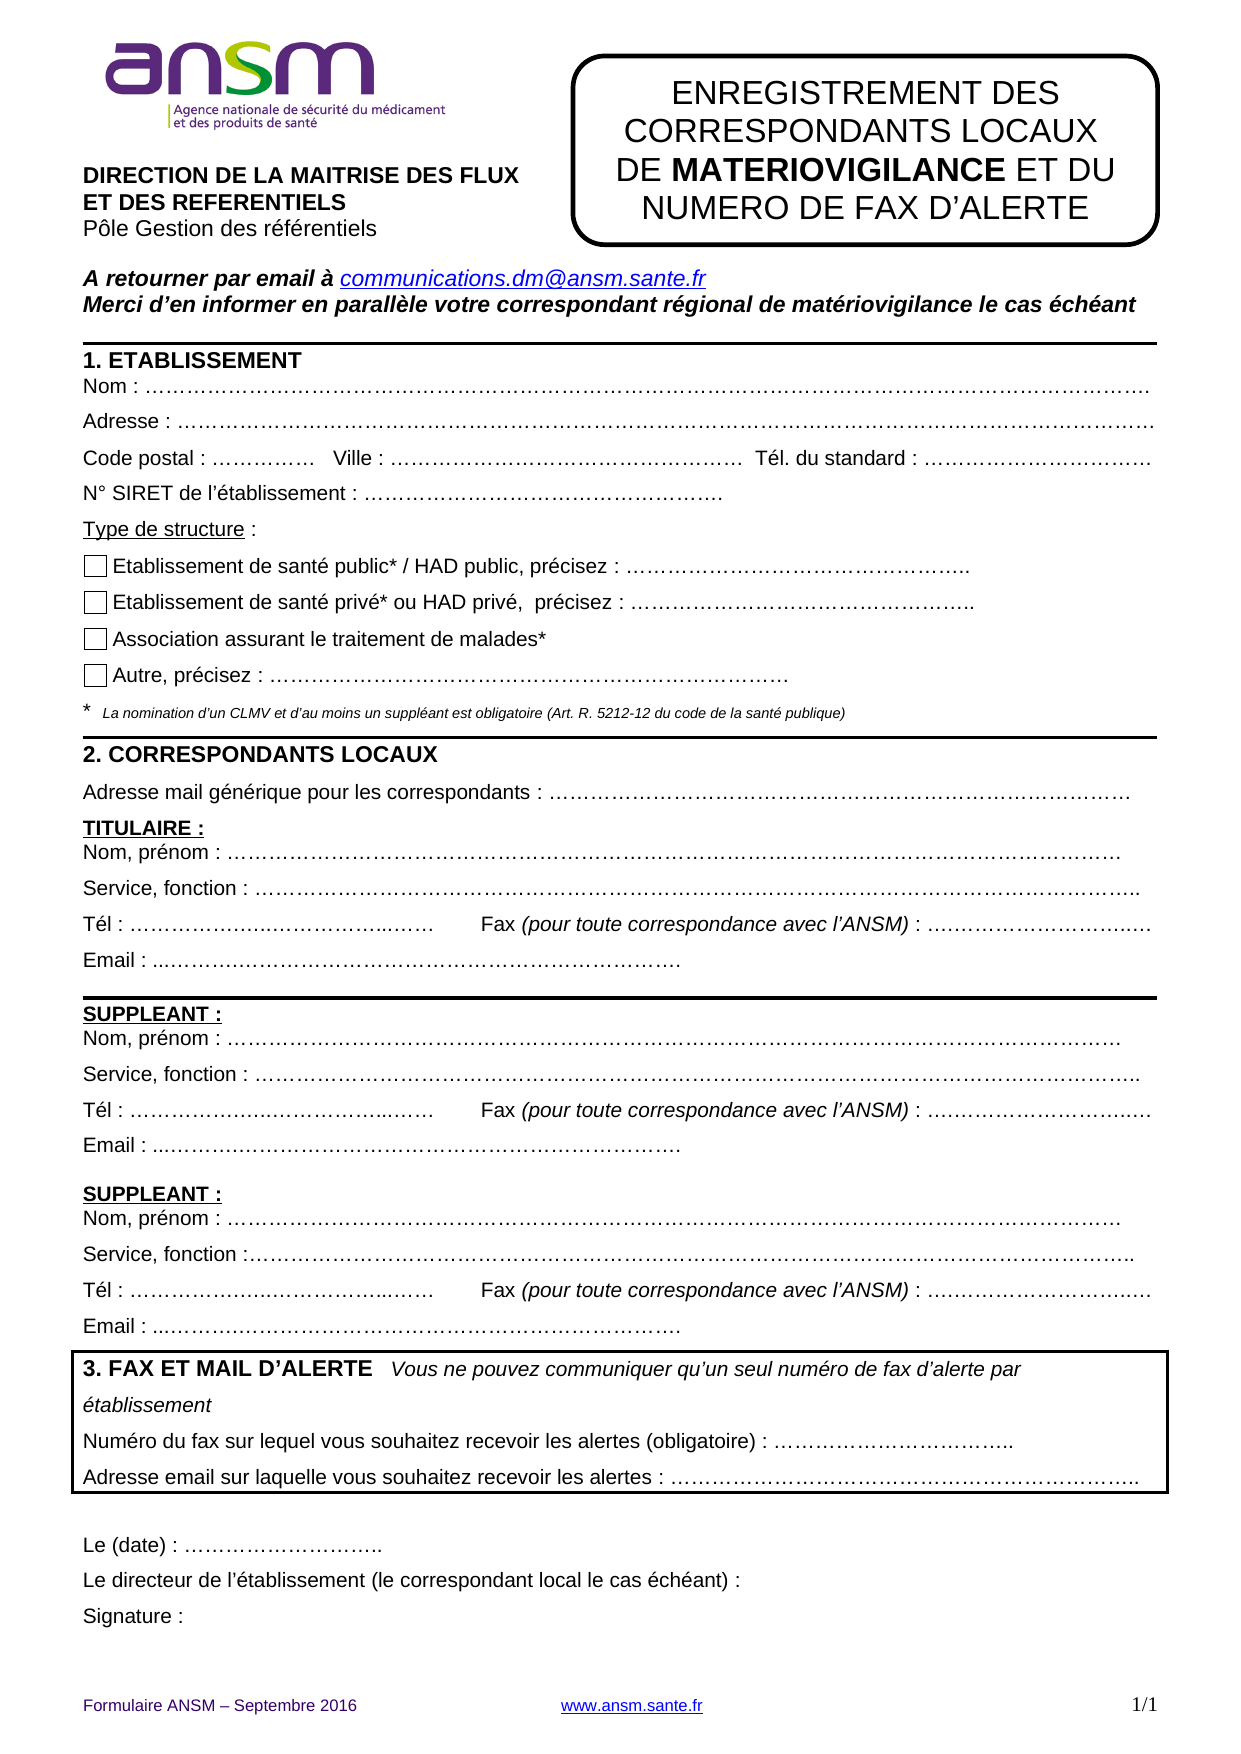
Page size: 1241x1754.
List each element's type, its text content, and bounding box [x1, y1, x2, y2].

text Email : ...……….………………………………………………………. [83, 1133, 1157, 1157]
text Service, fonction : ……………………………………………………………………………………………………………….. [83, 1061, 1157, 1085]
text 3. FAX ET MAIL D’ALERTE Vous ne pouvez communiquer qu’un seul numéro de fax d’alerte par établissement [74, 1353, 1166, 1417]
text DIRECTION DE LA MAITRISE DES FLUX [83, 162, 570, 188]
text Autre, précisez : ………………………………………………………………… [83, 663, 1157, 687]
text Nom, prénom : ………………………………………………………………………………………………………………… [83, 1206, 1157, 1230]
text Service, fonction :……………………………………………………………………………………………………………….. [83, 1242, 1157, 1266]
text SUPPLEANT : [83, 1000, 1157, 1026]
text Signature : [83, 1604, 1157, 1628]
text Tél : …………….…..……………...…… Fax (pour toute correspondance avec l’ANSM) : ….……………………..… [83, 1278, 1157, 1302]
text Numéro du fax sur lequel vous souhaitez recevoir les alertes (obligatoire) : …………………………….. [74, 1424, 1166, 1453]
text Le (date) : ……………………….. [83, 1532, 1157, 1556]
text 2. CORRESPONDANTS LOCAUX [83, 739, 1157, 767]
text Type de structure : [83, 517, 1157, 541]
text Tél : …………….…..……………...…… Fax (pour toute correspondance avec l’ANSM) : ….……………………..… [83, 1097, 1157, 1121]
text Etablissement de santé privé* ou HAD privé, précisez : ………………………………………….. [83, 590, 1157, 614]
text TITULAIRE : [83, 816, 1157, 840]
text Nom, prénom : ………………………………………………………………………………………………………………… [83, 1026, 1157, 1049]
text Email : ...……….………………………………………………………. [83, 948, 1157, 972]
text Nom : ………………………………………………………………………………………………………………………………. [83, 373, 1157, 397]
text Service, fonction : ……………………………………………………………………………………………………………….. [83, 876, 1157, 900]
subtitle Merci d’en informer en parallèle votre correspondant régional de matériovigilance le cas échéant [83, 291, 1157, 318]
text Email : ...……….………………………………………………………. [83, 1313, 1157, 1337]
text Adresse : …………………………………………………………………………………………………………………………… [83, 409, 1157, 433]
text Adresse mail générique pour les correspondants : ………………………………………………………………………… [83, 780, 1157, 804]
text Nom, prénom : ………………………………………………………………………………………………………………… [83, 840, 1157, 864]
picture [82, 18, 467, 150]
text ET DES REFERENTIELS [83, 188, 570, 215]
text * La nomination d’un CLMV et d’au moins un suppléant est obligatoire (Art. R. 5212-12 du code de la santé publique) [83, 699, 1157, 723]
text N° SIRET de l’établissement : ……………………………………………. [83, 481, 1157, 505]
text Pôle Gestion des référentiels [83, 215, 583, 241]
text Association assurant le traitement de malades* [83, 627, 1157, 651]
subtitle A retourner par email à communications.dm@ansm.sante.fr [83, 265, 1157, 291]
subtitle 1. ETABLISSEMENT [83, 345, 1157, 373]
text Adresse email sur laquelle vous souhaitez recevoir les alertes : ………………………………………………………….. [74, 1460, 1166, 1491]
text Le directeur de l’établissement (le correspondant local le cas échéant) : [83, 1568, 1157, 1592]
text Code postal : …………… Ville : …………………………………………… Tél. du standard : …………………………… [83, 445, 1157, 469]
text SUPPLEANT : [83, 1182, 1157, 1206]
text Etablissement de santé public* / HAD public, précisez : ………………………………………….. [83, 554, 1157, 578]
text Tél : …………….…..……………...…… Fax (pour toute correspondance avec l’ANSM) : ….……………………..… [83, 912, 1157, 936]
